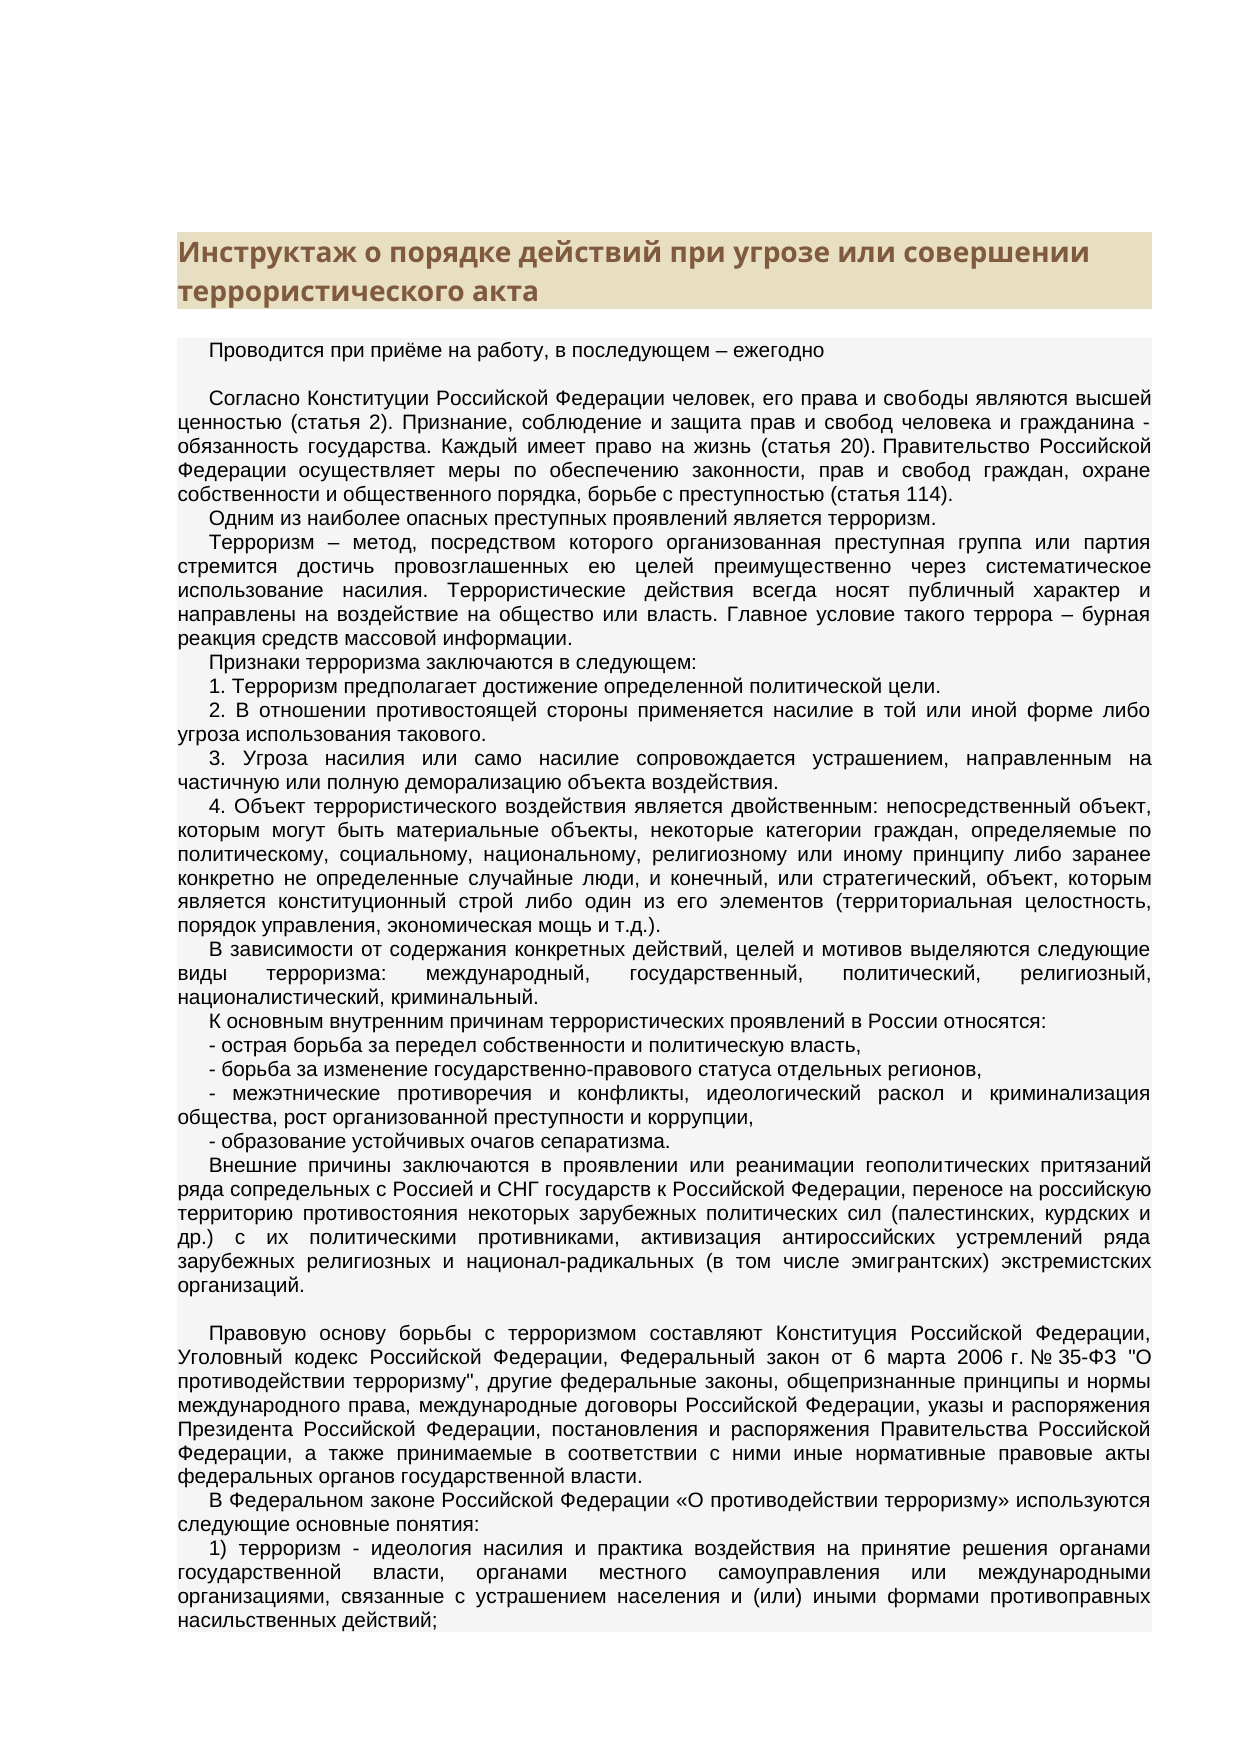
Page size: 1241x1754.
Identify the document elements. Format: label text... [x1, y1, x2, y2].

text Одним из наиболее опасных преступных проявлений является терроризм. [177, 506, 1152, 530]
text 1) терроризм - идеология насилия и практика воздействия на принятие решения органами государственной власти, органами местного самоуправления или международными организациями, связанные с устрашением населения и (или) иными формами противоправных насильственных действий; [177, 1536, 1152, 1632]
text Правовую основу борьбы с терроризмом составляют Конституция Российской Федерации, Уголовный кодекс Российской Федерации, Федеральный закон от 6 марта 2006 г. № 35-ФЗ "О противодействии терроризму", другие федеральные законы, общепризнанные принципы и нормы международного права, международные договоры Российской Федерации, указы и распоряжения Президента Российской Федерации, постановления и распоряжения Правительства Российской Федерации, а также принимаемые в соответствии с ними иные нормативные правовые акты федеральных органов государственной власти. [177, 1321, 1152, 1488]
text - острая борьба за передел собственности и политическую власть, [177, 1033, 1152, 1057]
text В Федеральном законе Российской Федерации «О противодействии терроризму» используются следующие основные понятия: [177, 1488, 1152, 1536]
text Инструктаж о порядке действий при угрозе или совершении террористического акта [177, 232, 1152, 309]
text К основным внутренним причинам террористических проявлений в России относятся: [177, 1009, 1152, 1033]
text Согласно Конституции Российской Федерации человек, его права и свободы являются высшей ценностью (статья 2). Признание, соблюдение и защита прав и свобод человека и гражданина - обязанность государства. Каждый имеет право на жизнь (статья 20). Правительство Российской Федерации осуществляет меры по обеспечению законности, прав и свобод граждан, охране собственности и общественного порядка, борьбе с преступностью (статья 114). [177, 386, 1152, 506]
text Терроризм – метод, посредством которого организованная преступная группа или партия стремится достичь провозглашенных ею целей преимущественно через систематическое использование насилия. Террористические действия всегда носят публичный характер и направлены на воздействие на общество или власть. Главное условие такого террора – бурная реакция средств массовой информации. [177, 530, 1152, 650]
text - межэтнические противоречия и конфликты, идеологический раскол и криминализация общества, рост организованной преступности и коррупции, [177, 1081, 1152, 1129]
text 4. Объект террористического воздействия является двойственным: непосредственный объект, которым могут быть материальные объекты, некоторые категории граждан, определяемые по политическому, социальному, национальному, религиозному или иному принципу либо заранее конкретно не определенные случайные люди, и конечный, или стратегический, объект, которым является конституционный строй либо один из его элементов (территориальная целостность, порядок управления, экономическая мощь и т.д.). [177, 793, 1152, 937]
text 2. В отношении противостоящей стороны применяется насилие в той или иной форме либо угроза использования такового. [177, 698, 1152, 746]
text - борьба за изменение государственно-правового статуса отдельных регионов, [177, 1057, 1152, 1081]
text В зависимости от содержания конкретных действий, целей и мотивов выделяются следующие виды терроризма: международный, государственный, политический, религиозный, националистический, криминальный. [177, 937, 1152, 1009]
text 3. Угроза насилия или само насилие сопровождается устрашением, направленным на частичную или полную деморализацию объекта воздействия. [177, 746, 1152, 793]
text - образование устойчивых очагов сепаратизма. [177, 1129, 1152, 1153]
text 1. Терроризм предполагает достижение определенной политической цели. [177, 674, 1152, 698]
text Внешние причины заключаются в проявлении или реанимации геополитических притязаний ряда сопредельных с Россией и СНГ государств к Российской Федерации, переносе на российскую территорию противостояния некоторых зарубежных политических сил (палестинских, курдских и др.) с их политическими противниками, активизация антироссийских устремлений ряда зарубежных религиозных и национал-радикальных (в том числе эмигрантских) экстремистских организаций. [177, 1153, 1152, 1297]
text Проводится при приёме на работу, в последующем – ежегодно [177, 338, 1152, 362]
text Признаки терроризма заключаются в следующем: [177, 650, 1152, 674]
